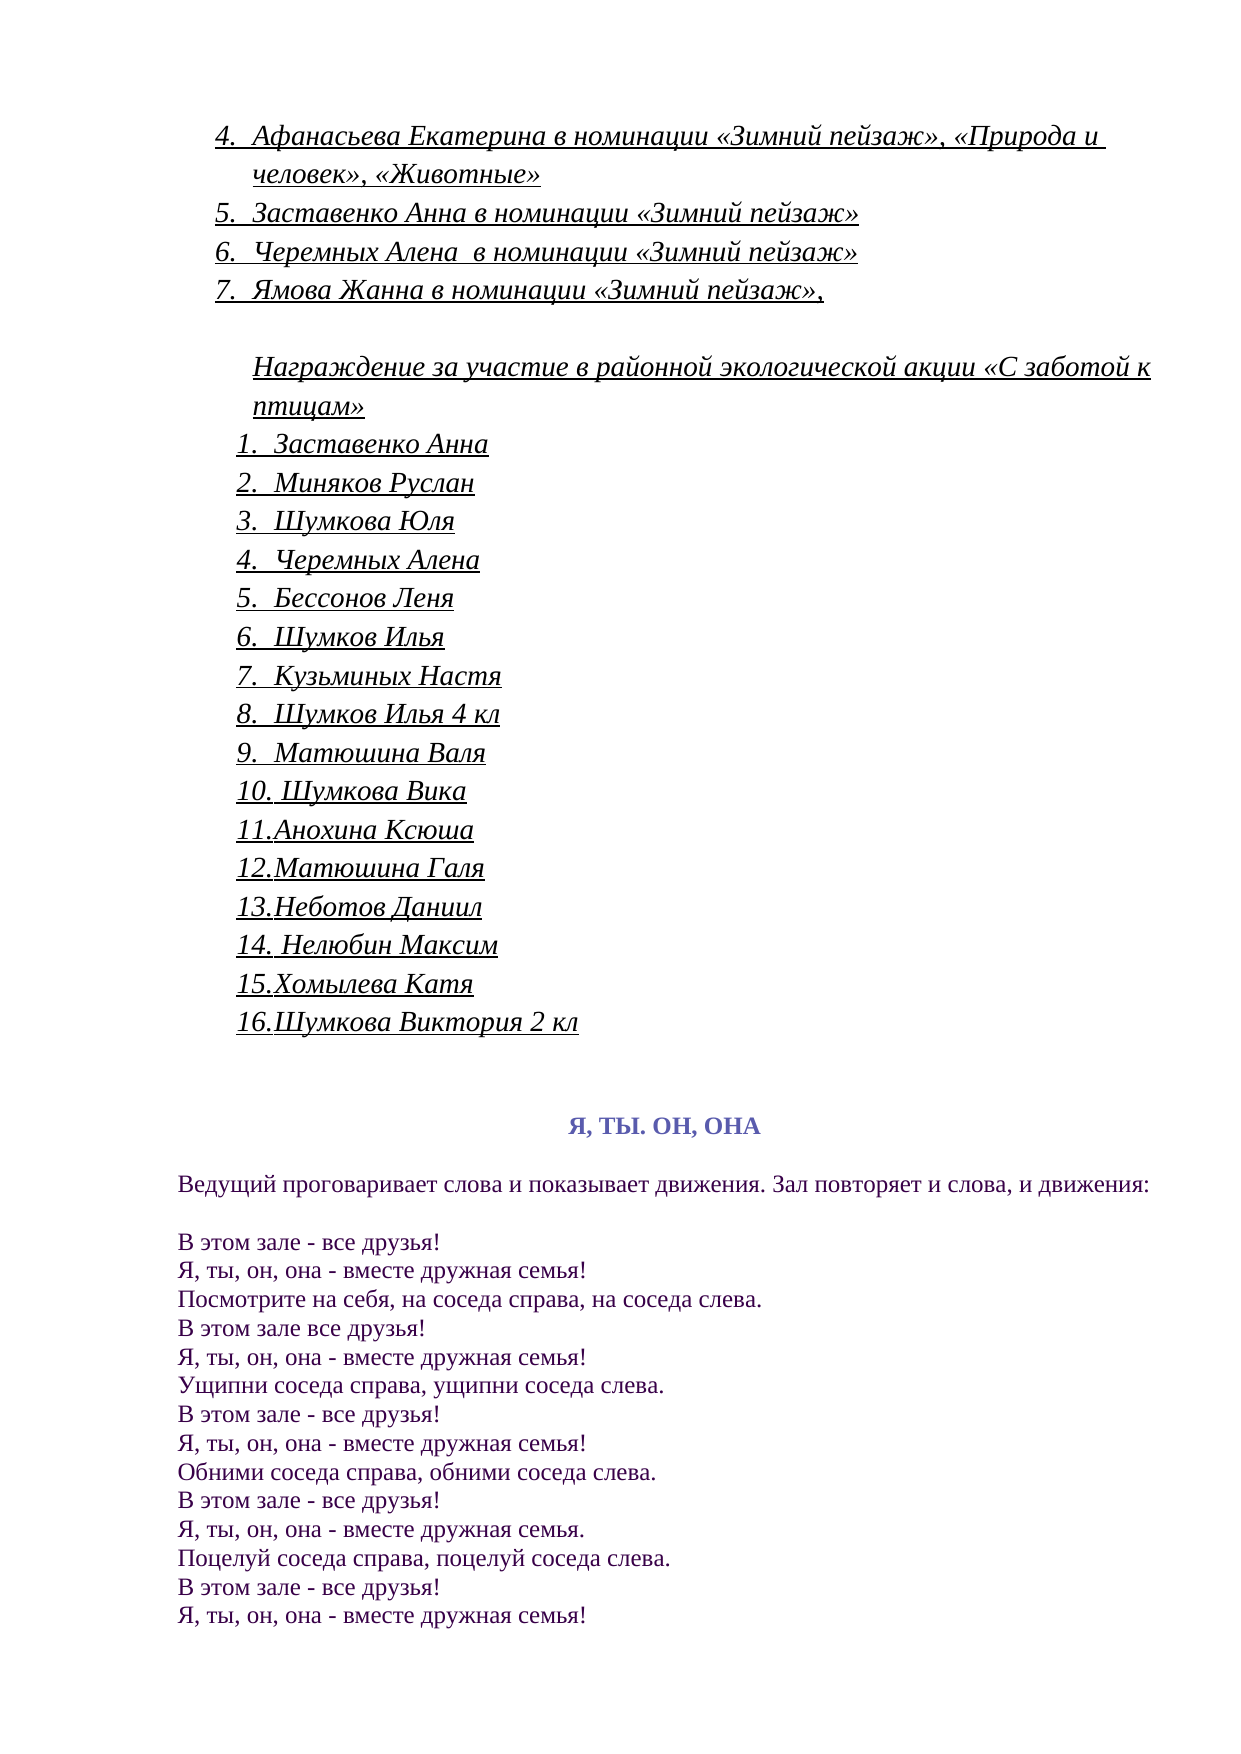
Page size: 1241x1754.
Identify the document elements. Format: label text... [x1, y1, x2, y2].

list Шумкова Виктория 2 кл [236, 1004, 1152, 1038]
list Миняков Руслан [236, 465, 1152, 498]
list Матюшина Галя [236, 850, 1152, 884]
list Неботов Даниил [236, 889, 1152, 922]
list Черемных Алена в номинации «Зимний пейзаж» [215, 234, 1152, 267]
list Матюшина Валя [236, 735, 1152, 768]
list Ямова Жанна в номинации «Зимний пейзаж», [215, 272, 1152, 306]
list Награждение за участие в районной экологической акции «С заботой к птицам» [252, 349, 1152, 421]
list Нелюбин Максим [236, 927, 1152, 961]
list Хомылева Катя [236, 966, 1152, 999]
list Шумков Илья [236, 619, 1152, 653]
list Заставенко Анна в номинации «Зимний пейзаж» [215, 195, 1152, 229]
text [177, 1227, 1152, 1629]
list Шумкова Вика [236, 773, 1152, 807]
list Заставенко Анна [236, 426, 1152, 460]
text Ведущий проговаривает слова и показывает движения. Зал повторяет и слова, и движения: [177, 1169, 1152, 1197]
list Бессонов Леня [236, 581, 1152, 614]
list Шумков Илья 4 кл [236, 696, 1152, 730]
list Афанасьева Екатерина в номинации «Зимний пейзаж», «Природа и человек», «Животные» [215, 118, 1152, 190]
list Кузьминых Настя [236, 658, 1152, 691]
list Анохина Ксюша [236, 812, 1152, 845]
list Шумкова Юля [236, 503, 1152, 537]
text Я, ТЫ. ОН, ОНА [177, 1111, 1152, 1139]
list Черемных Алена [236, 542, 1152, 576]
